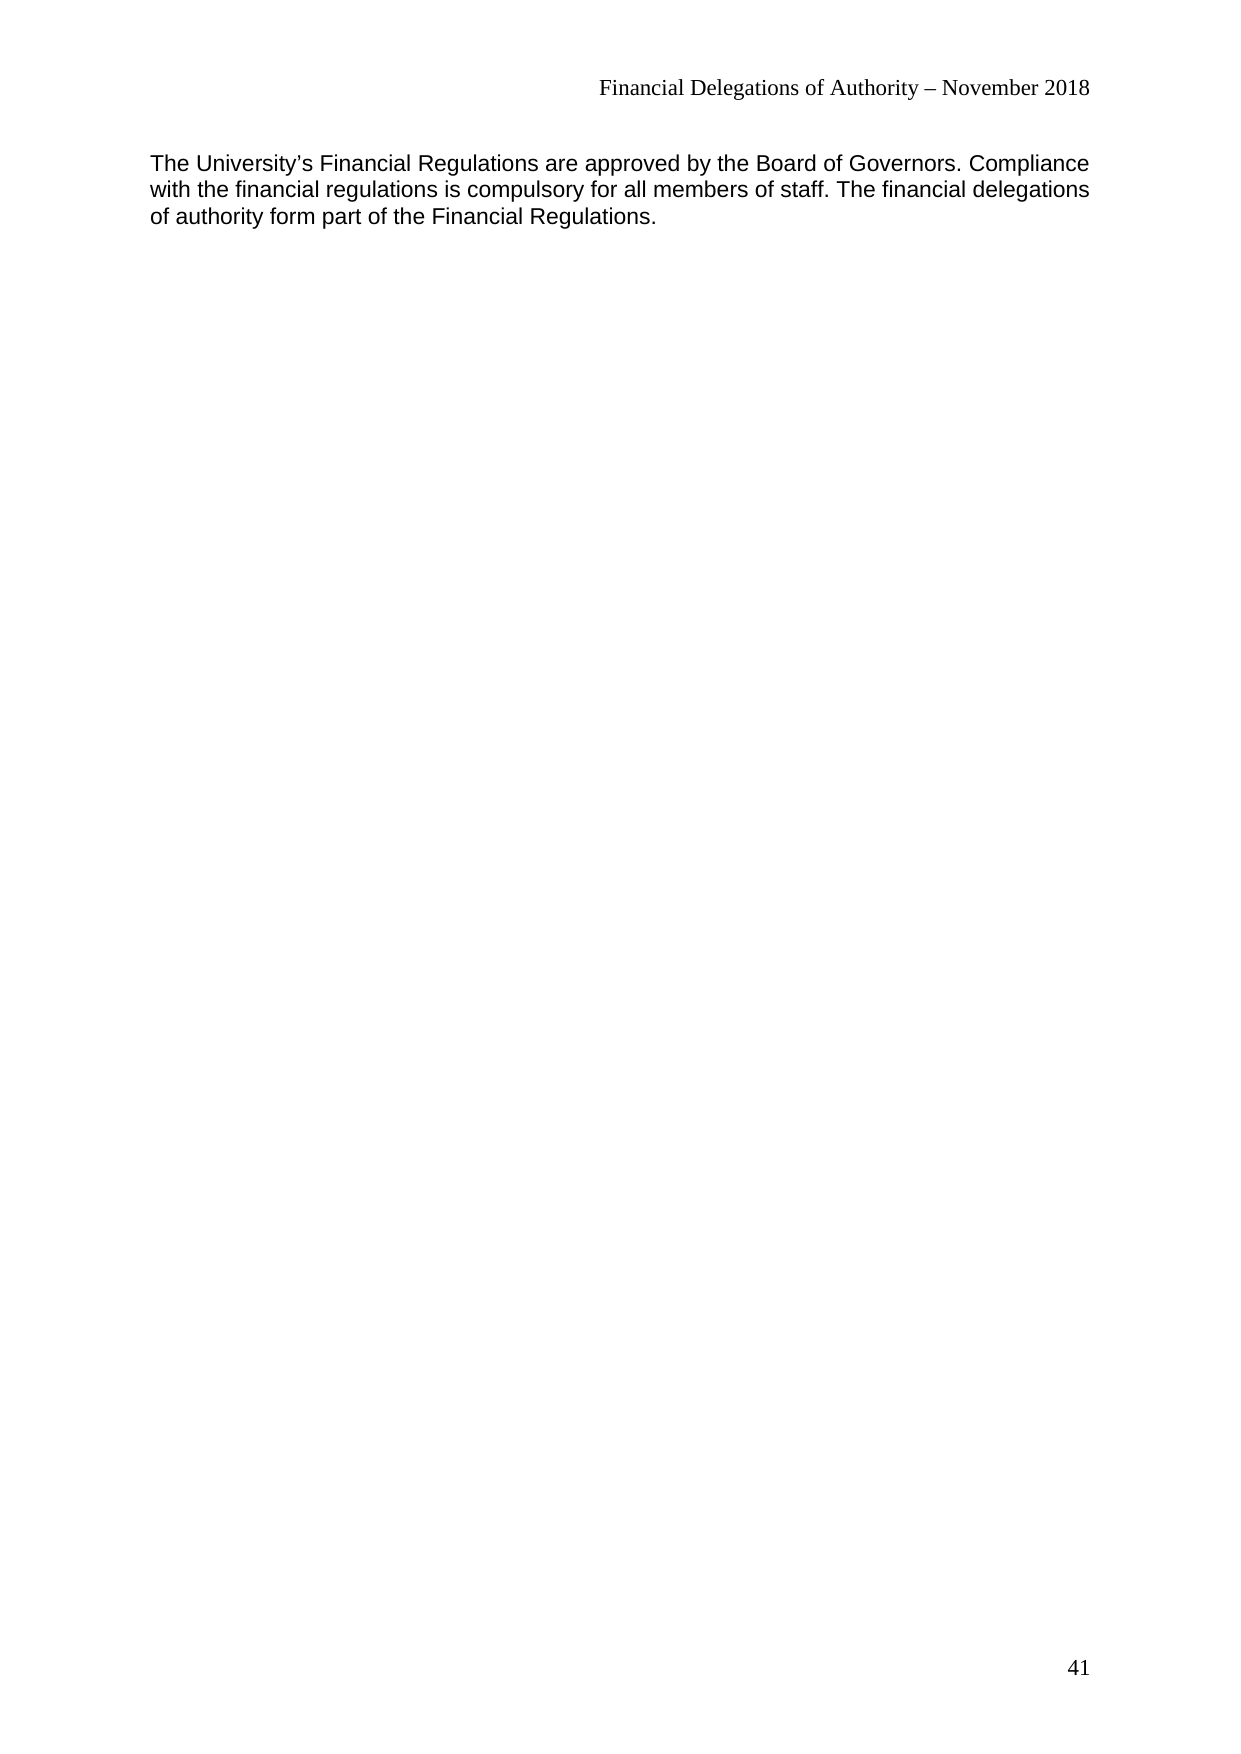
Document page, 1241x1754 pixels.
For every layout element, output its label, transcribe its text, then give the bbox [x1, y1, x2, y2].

text The University’s Financial Regulations are approved by the Board of Governors. Compliance with the financial regulations is compulsory for all members of staff. The financial delegations of authority form part of the Financial Regulations. [150, 150, 1090, 229]
